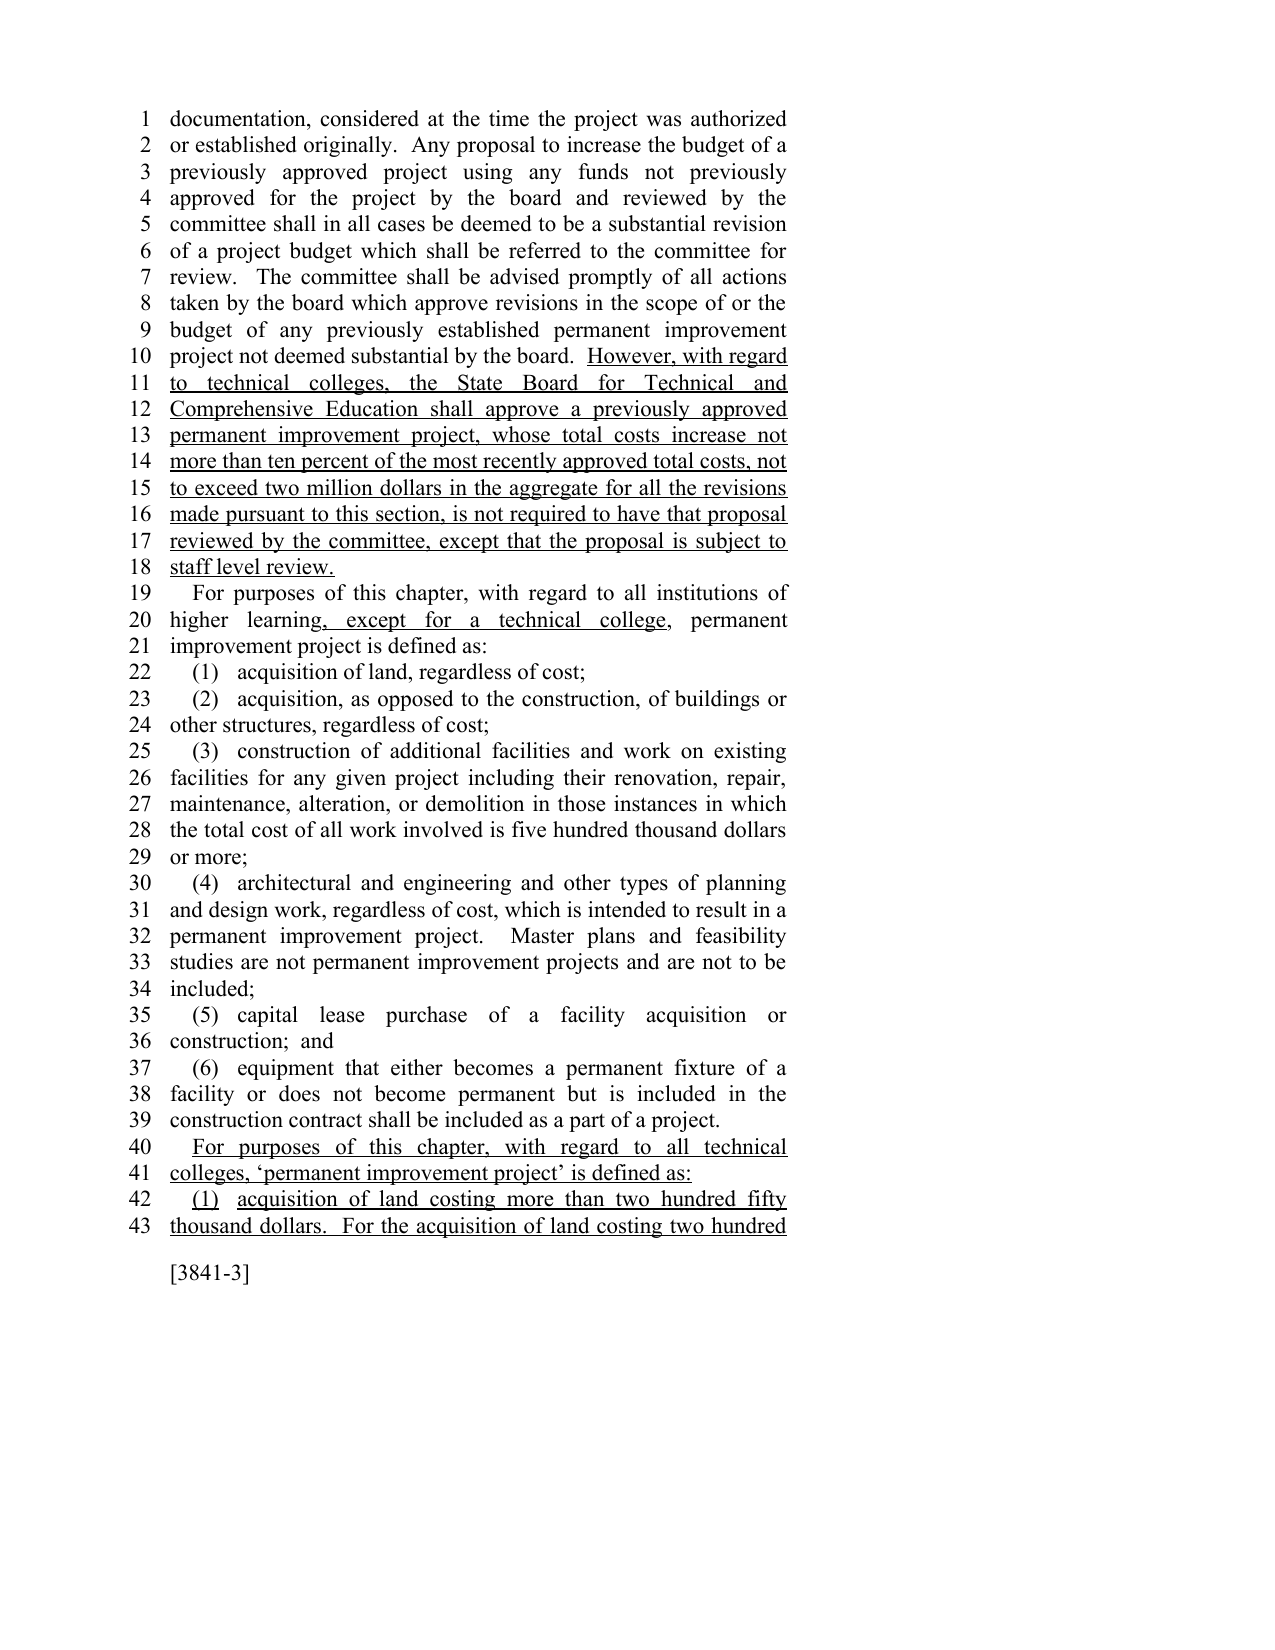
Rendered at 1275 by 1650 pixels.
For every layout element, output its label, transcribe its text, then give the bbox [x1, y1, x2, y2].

text (2) acquisition, as opposed to the construction, of buildings or other structures, regardless of cost; [169, 685, 787, 737]
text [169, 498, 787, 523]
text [169, 1186, 787, 1235]
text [169, 105, 787, 391]
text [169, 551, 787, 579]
text (1) acquisition of land, regardless of cost; [169, 658, 787, 685]
text (5) capital lease purchase of a facility acquisition or construction; and [169, 1001, 787, 1054]
text For purposes of this chapter, with regard to all technical colleges, ‘permanent improvement project’ is defined as: [169, 1133, 787, 1186]
text (3) construction of additional facilities and work on existing facilities for any given project including their renovation, repair, maintenance, alteration, or demolition in those instances in which the total cost of all work involved is five hundred thousand dollars or more; [169, 737, 787, 869]
text (6) equipment that either becomes a permanent fixture of a facility or does not become permanent but is included in the construction contract shall be included as a part of a project. [169, 1054, 787, 1133]
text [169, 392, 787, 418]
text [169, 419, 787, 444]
text For purposes of this chapter, with regard to all institutions of higher learning, except for a technical college, permanent improvement project is defined as: [169, 579, 787, 658]
text (4) architectural and engineering and other types of planning and design work, regardless of cost, which is intended to result in a permanent improvement project. Master plans and feasibility studies are not permanent improvement projects and are not to be included; [169, 869, 787, 1001]
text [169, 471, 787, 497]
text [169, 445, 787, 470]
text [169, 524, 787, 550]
